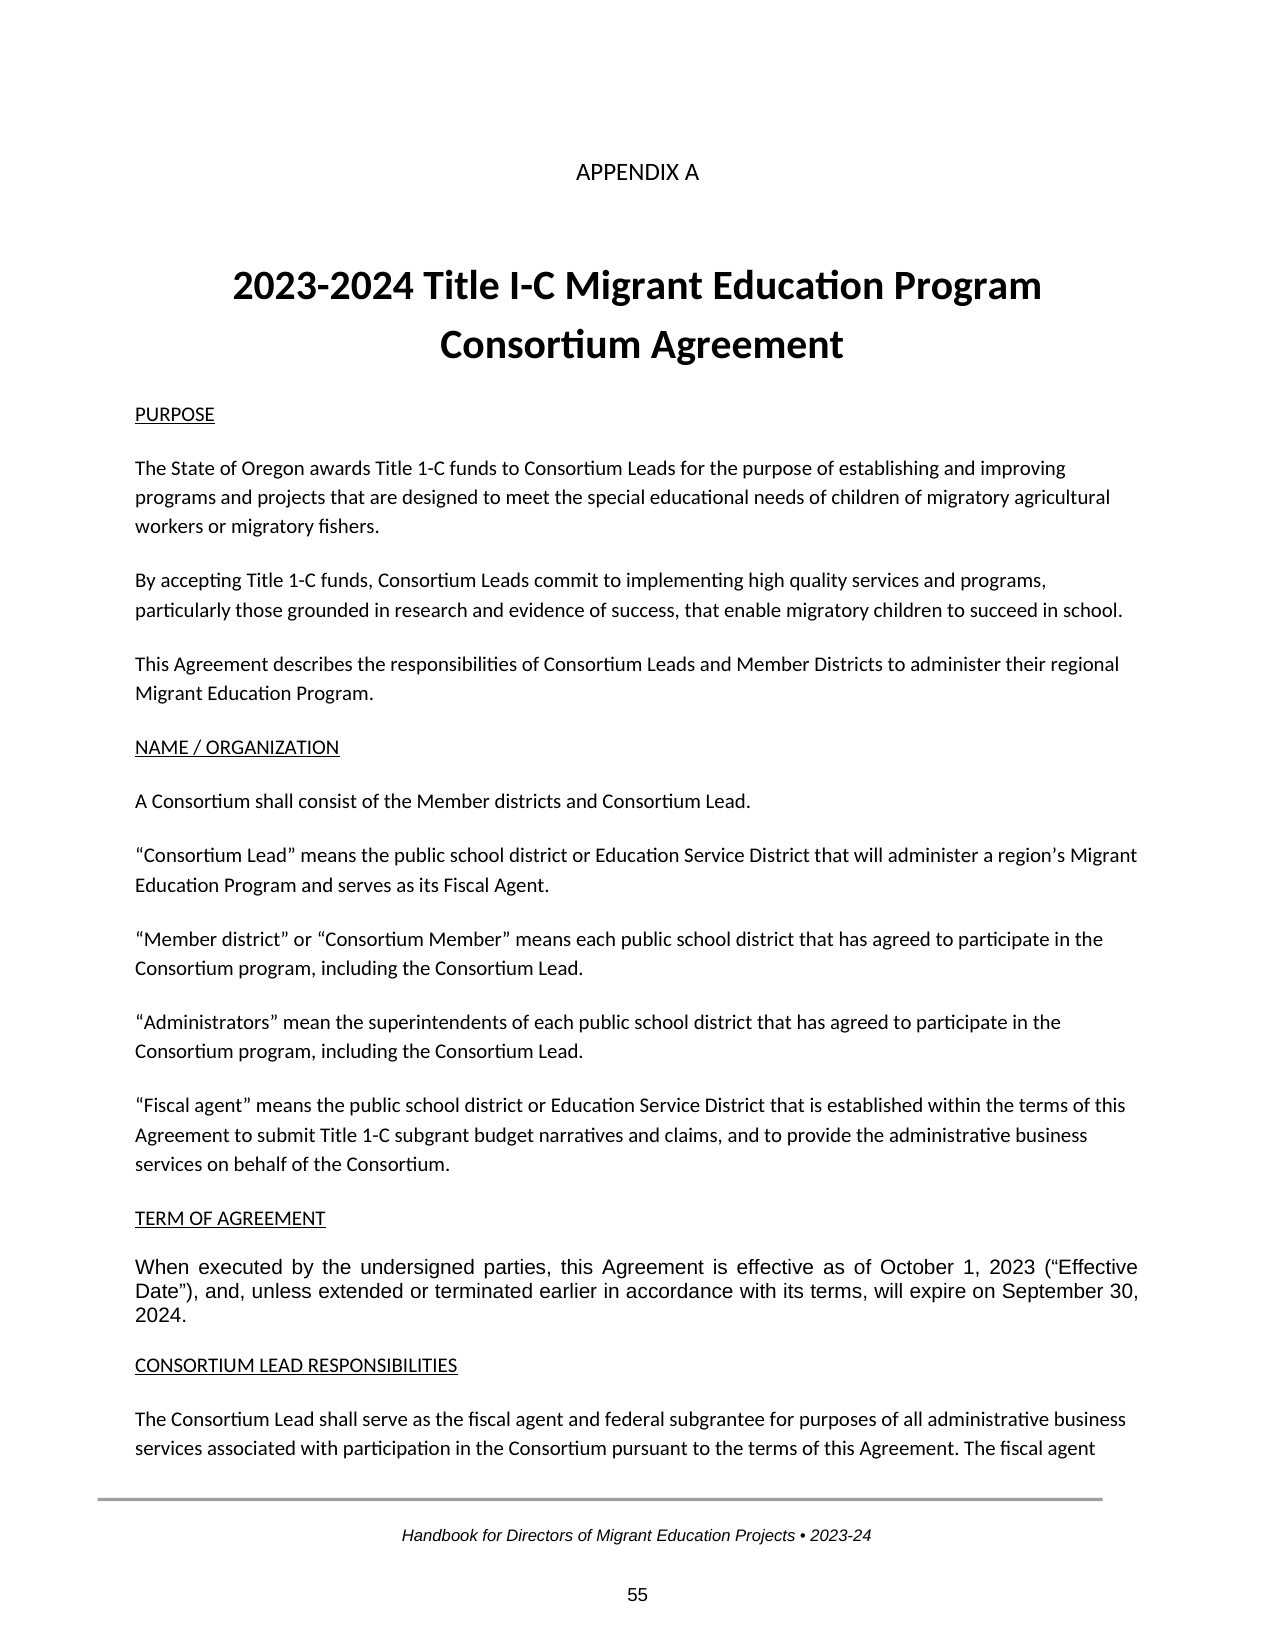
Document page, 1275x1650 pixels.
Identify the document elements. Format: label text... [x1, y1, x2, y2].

text PURPOSE [135, 401, 1140, 426]
text APPENDIX A [135, 156, 1140, 187]
text “Member district” or “Consortium Member” means each public school district that has agreed to participate in the Consortium program, including the Consortium Lead. [135, 926, 1140, 981]
text “Fiscal agent” means the public school district or Education Service District that is established within the terms of this Agreement to submit Title 1-C subgrant budget narratives and claims, and to provide the administrative business services on behalf of the Consortium. [135, 1093, 1140, 1176]
text 2023-2024 Title I-C Migrant Education Program Consortium Agreement [135, 259, 1140, 368]
text “Consortium Lead” means the public school district or Education Service District that will administer a region’s Migrant Education Program and serves as its Fiscal Agent. [135, 843, 1140, 897]
text When executed by the undersigned parties, this Agreement is effective as of October 1, 2023 (“Effective Date”), and, unless extended or terminated earlier in accordance with its terms, will expire on September 30, 2024. [135, 1255, 1140, 1327]
text This Agreement describes the responsibilities of Consortium Leads and Member Districts to administer their regional Migrant Education Program. [135, 651, 1140, 706]
text TERM OF AGREEMENT [135, 1205, 1140, 1231]
text CONSORTIUM LEAD RESPONSIBILITIES [135, 1352, 1140, 1377]
text The State of Oregon awards Title 1-C funds to Consortium Leads for the purpose of establishing and improving programs and projects that are designed to meet the special educational needs of children of migratory agricultural workers or migratory fishers. [135, 455, 1140, 539]
text A Consortium shall consist of the Member districts and Consortium Lead. [135, 788, 1140, 814]
text By accepting Title 1-C funds, Consortium Leads commit to implementing high quality services and programs, particularly those grounded in research and evidence of success, that enable migratory children to succeed in school. [135, 568, 1140, 622]
text NAME / ORGANIZATION [135, 734, 1140, 760]
text “Administrators” mean the superintendents of each public school district that has agreed to participate in the Consortium program, including the Consortium Lead. [135, 1009, 1140, 1064]
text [135, 1406, 1140, 1461]
